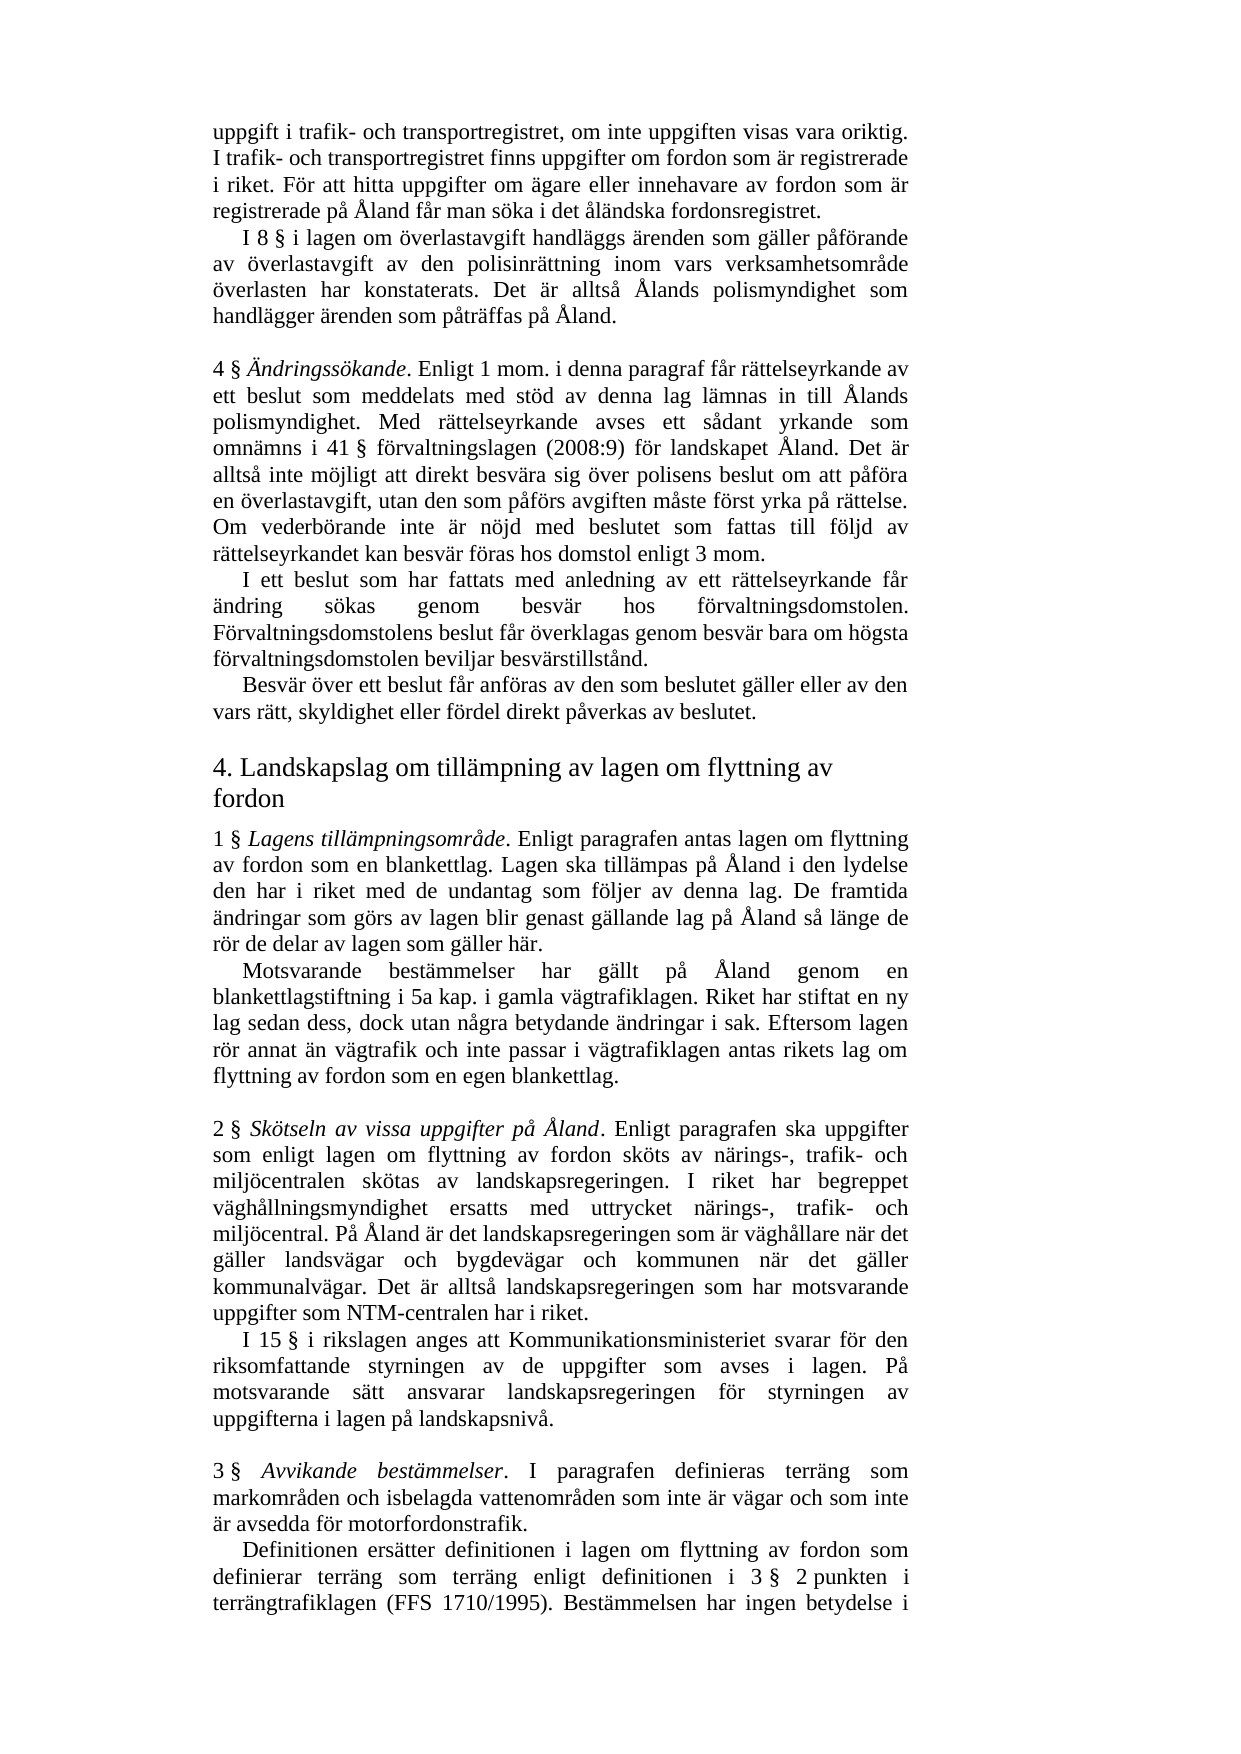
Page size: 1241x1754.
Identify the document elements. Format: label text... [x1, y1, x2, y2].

text Besvär över ett beslut får anföras av den som beslutet gäller eller av den vars rätt, skyldighet eller fördel direkt påverkas av beslutet. [213, 672, 909, 724]
text Motsvarande bestämmelser har gällt på Åland genom en blankettlagstiftning i 5a kap. i gamla vägtrafiklagen. Riket har stiftat en ny lag sedan dess, dock utan några betydande ändringar i sak. Eftersom lagen rör annat än vägtrafik och inte passar i vägtrafiklagen antas rikets lag om flyttning av fordon som en egen blankettlag. [213, 957, 909, 1088]
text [213, 1536, 909, 1616]
text 2 § Skötseln av vissa uppgifter på Åland. Enligt paragrafen ska uppgifter som enligt lagen om flyttning av fordon sköts av närings-, trafik- och miljöcentralen skötas av landskapsregeringen. I riket har begreppet väghållningsmyndighet ersatts med uttrycket närings-, trafik- och miljöcentral. På Åland är det landskapsregeringen som är väghållare när det gäller landsvägar och bygdevägar och kommunen när det gäller kommunalvägar. Det är alltså landskapsregeringen som har motsvarande uppgifter som NTM-centralen har i riket. [213, 1115, 909, 1326]
text 4 § Ändringssökande. Enligt 1 mom. i denna paragraf får rättelseyrkande av ett beslut som meddelats med stöd av denna lag lämnas in till Ålands polismyndighet. Med rättelseyrkande avses ett sådant yrkande som omnämns i 41 § förvaltningslagen (2008:9) för landskapet Åland. Det är alltså inte möjligt att direkt besvära sig över polisens beslut om att påföra en överlastavgift, utan den som påförs avgiften måste först yrka på rättelse. Om vederbörande inte är nöjd med beslutet som fattas till följd av rättelseyrkandet kan besvär föras hos domstol enligt 3 mom. [213, 355, 909, 566]
text I 15 § i rikslagen anges att Kommunikationsministeriet svarar för den riksomfattande styrningen av de uppgifter som avses i lagen. På motsvarande sätt ansvarar landskapsregeringen för styrningen av uppgifterna i lagen på landskapsnivå. [213, 1326, 909, 1431]
text I 8 § i lagen om överlastavgift handläggs ärenden som gäller påförande av överlastavgift av den polisinrättning inom vars verksamhetsområde överlasten har konstaterats. Det är alltså Ålands polismyndighet som handlägger ärenden som påträffas på Åland. [213, 223, 909, 329]
text I ett beslut som har fattats med anledning av ett rättelseyrkande får ändring sökas genom besvär hos förvaltningsdomstolen. Förvaltningsdomstolens beslut får överklagas genom besvär bara om högsta förvaltningsdomstolen beviljar besvärstillstånd. [213, 566, 909, 672]
text 1 § Lagens tillämpningsområde. Enligt paragrafen antas lagen om flyttning av fordon som en blankettlag. Lagen ska tillämpas på Åland i den lydelse den har i riket med de undantag som följer av denna lag. De framtida ändringar som görs av lagen blir genast gällande lag på Åland så länge de rör de delar av lagen som gäller här. [213, 825, 909, 957]
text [213, 118, 909, 223]
text 4. Landskapslag om tillämpning av lagen om flyttning av fordon [213, 751, 909, 813]
text 3 § Avvikande bestämmelser. I paragrafen definieras terräng som markområden och isbelagda vattenområden som inte är vägar och som inte är avsedda för motorfordonstrafik. [213, 1457, 909, 1536]
